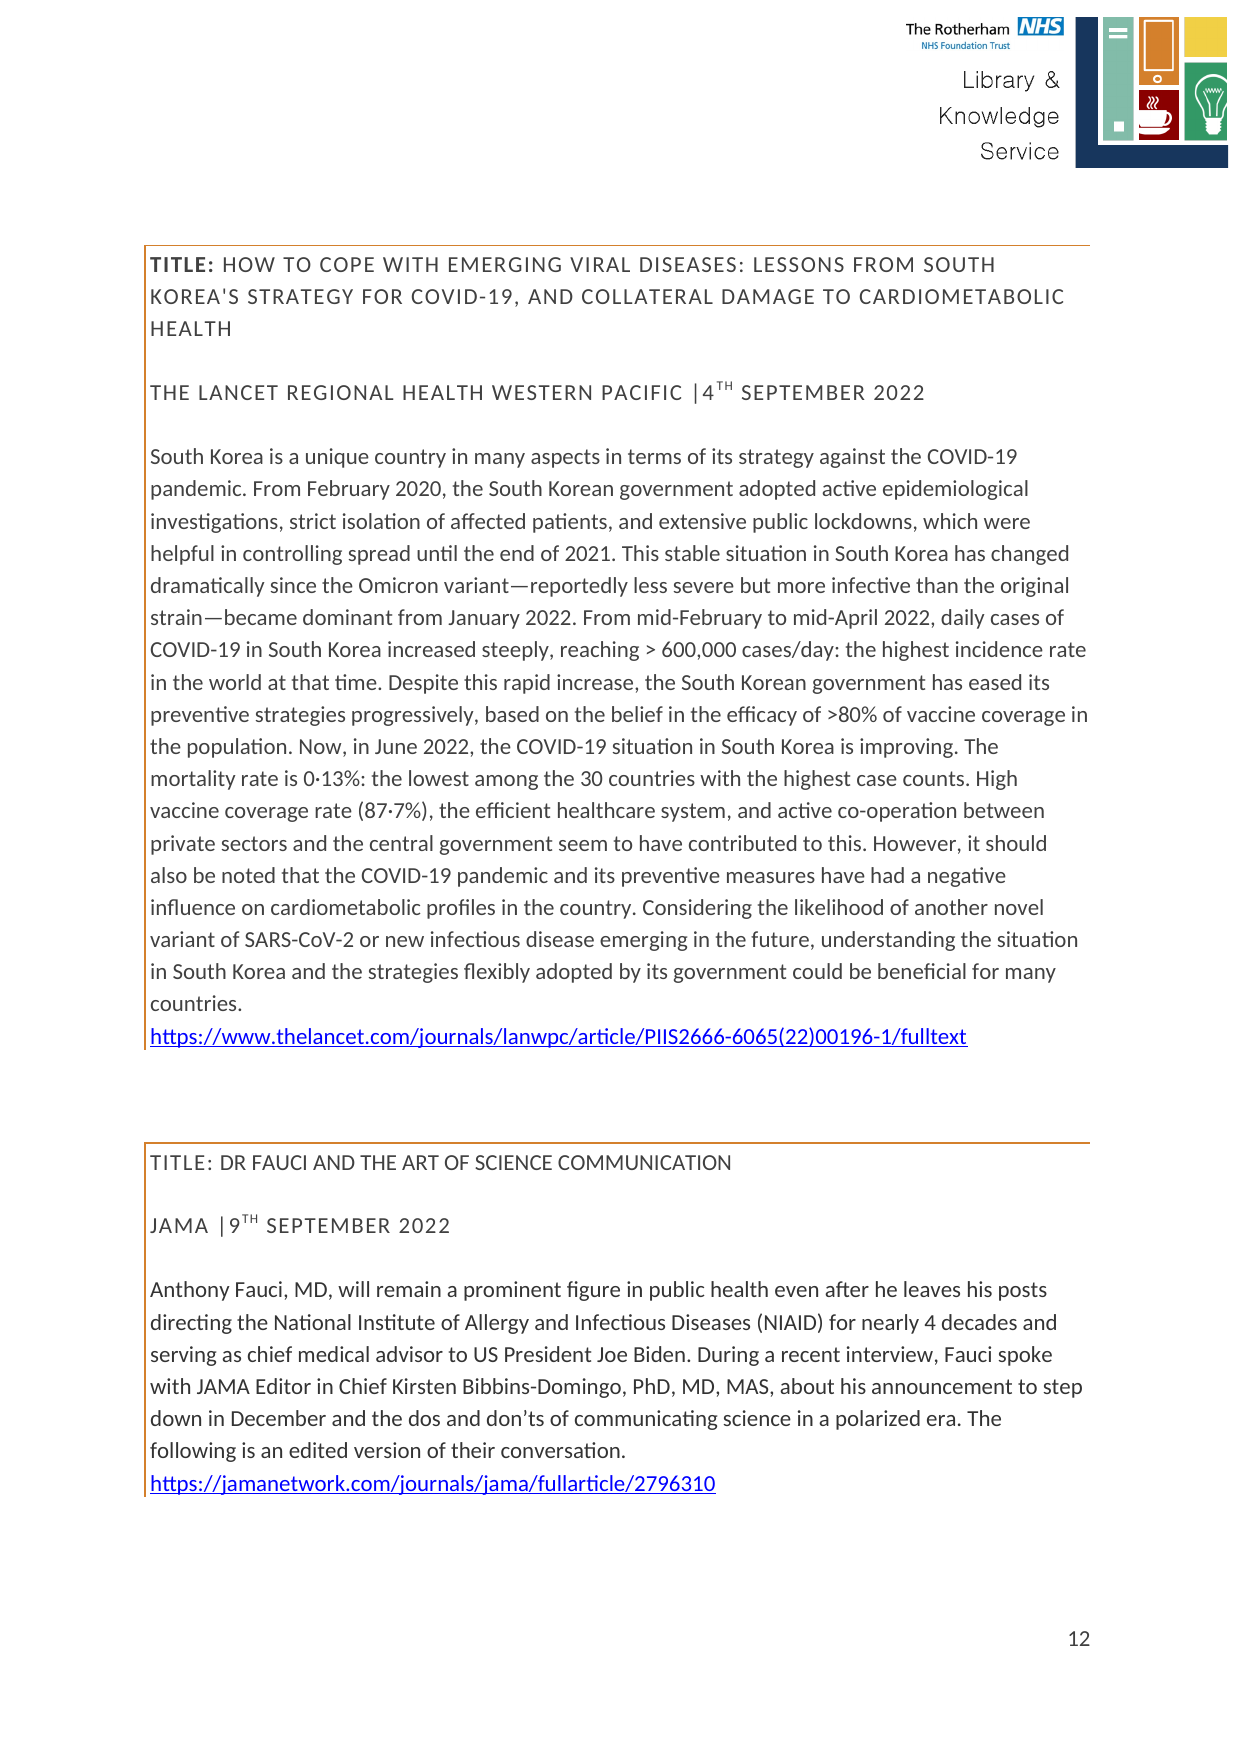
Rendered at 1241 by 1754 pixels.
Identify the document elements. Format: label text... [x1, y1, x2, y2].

text JAMA |9th september 2022 Anthony Fauci, MD, will remain a prominent figure in public health even after he leaves his posts directing the National Institute of Allergy and Infectious Diseases (NIAID) for nearly 4 decades and serving as chief medical advisor to US President Joe Biden. During a recent interview, Fauci spoke with JAMA Editor in Chief Kirsten Bibbins-Domingo, PhD, MD, MAS, about his announcement to step down in December and the dos and don’ts of communicating science in a polarized era. The following is an edited version of their conversation. https://jamanetwork.com/journals/jama/fullarticle/2796310 [146, 1205, 1090, 1497]
text the lancet regional health western pacific |4th september 2022 South Korea is a unique country in many aspects in terms of its strategy against the COVID-19 pandemic. From February 2020, the South Korean government adopted active epidemiological investigations, strict isolation of affected patients, and extensive public lockdowns, which were helpful in controlling spread until the end of 2021. This stable situation in South Korea has changed dramatically since the Omicron variant—reportedly less severe but more infective than the original strain—became dominant from January 2022. From mid-February to mid-April 2022, daily cases of COVID-19 in South Korea increased steeply, reaching > 600,000 cases/day: the highest incidence rate in the world at that time. Despite this rapid increase, the South Korean government has eased its preventive strategies progressively, based on the belief in the efficacy of >80% of vaccine coverage in the population. Now, in June 2022, the COVID-19 situation in South Korea is improving. The mortality rate is 0·13%: the lowest among the 30 countries with the highest case counts. High vaccine coverage rate (87·7%), the efficient healthcare system, and active co-operation between private sectors and the central government seem to have contributed to this. However, it should also be noted that the COVID-19 pandemic and its preventive measures have had a negative influence on cardiometabolic profiles in the country. Considering the likelihood of another novel variant of SARS-CoV-2 or new infectious disease emerging in the future, understanding the situation in South Korea and the strategies flexibly adopted by its government could be beneficial for many countries. https://www.thelancet.com/journals/lanwpc/article/PIIS2666-6065(22)00196-1/fulltext [146, 372, 1090, 1050]
picture [902, 17, 1229, 177]
text title: How to cope with emerging viral diseases: Lessons from South Korea's strategy for COVID-19, and collateral damage to cardiometabolic health [146, 246, 1090, 343]
text title: DR FAUCI AND THE ART OF SCIENCE COMMUNICATION [146, 1144, 1090, 1176]
